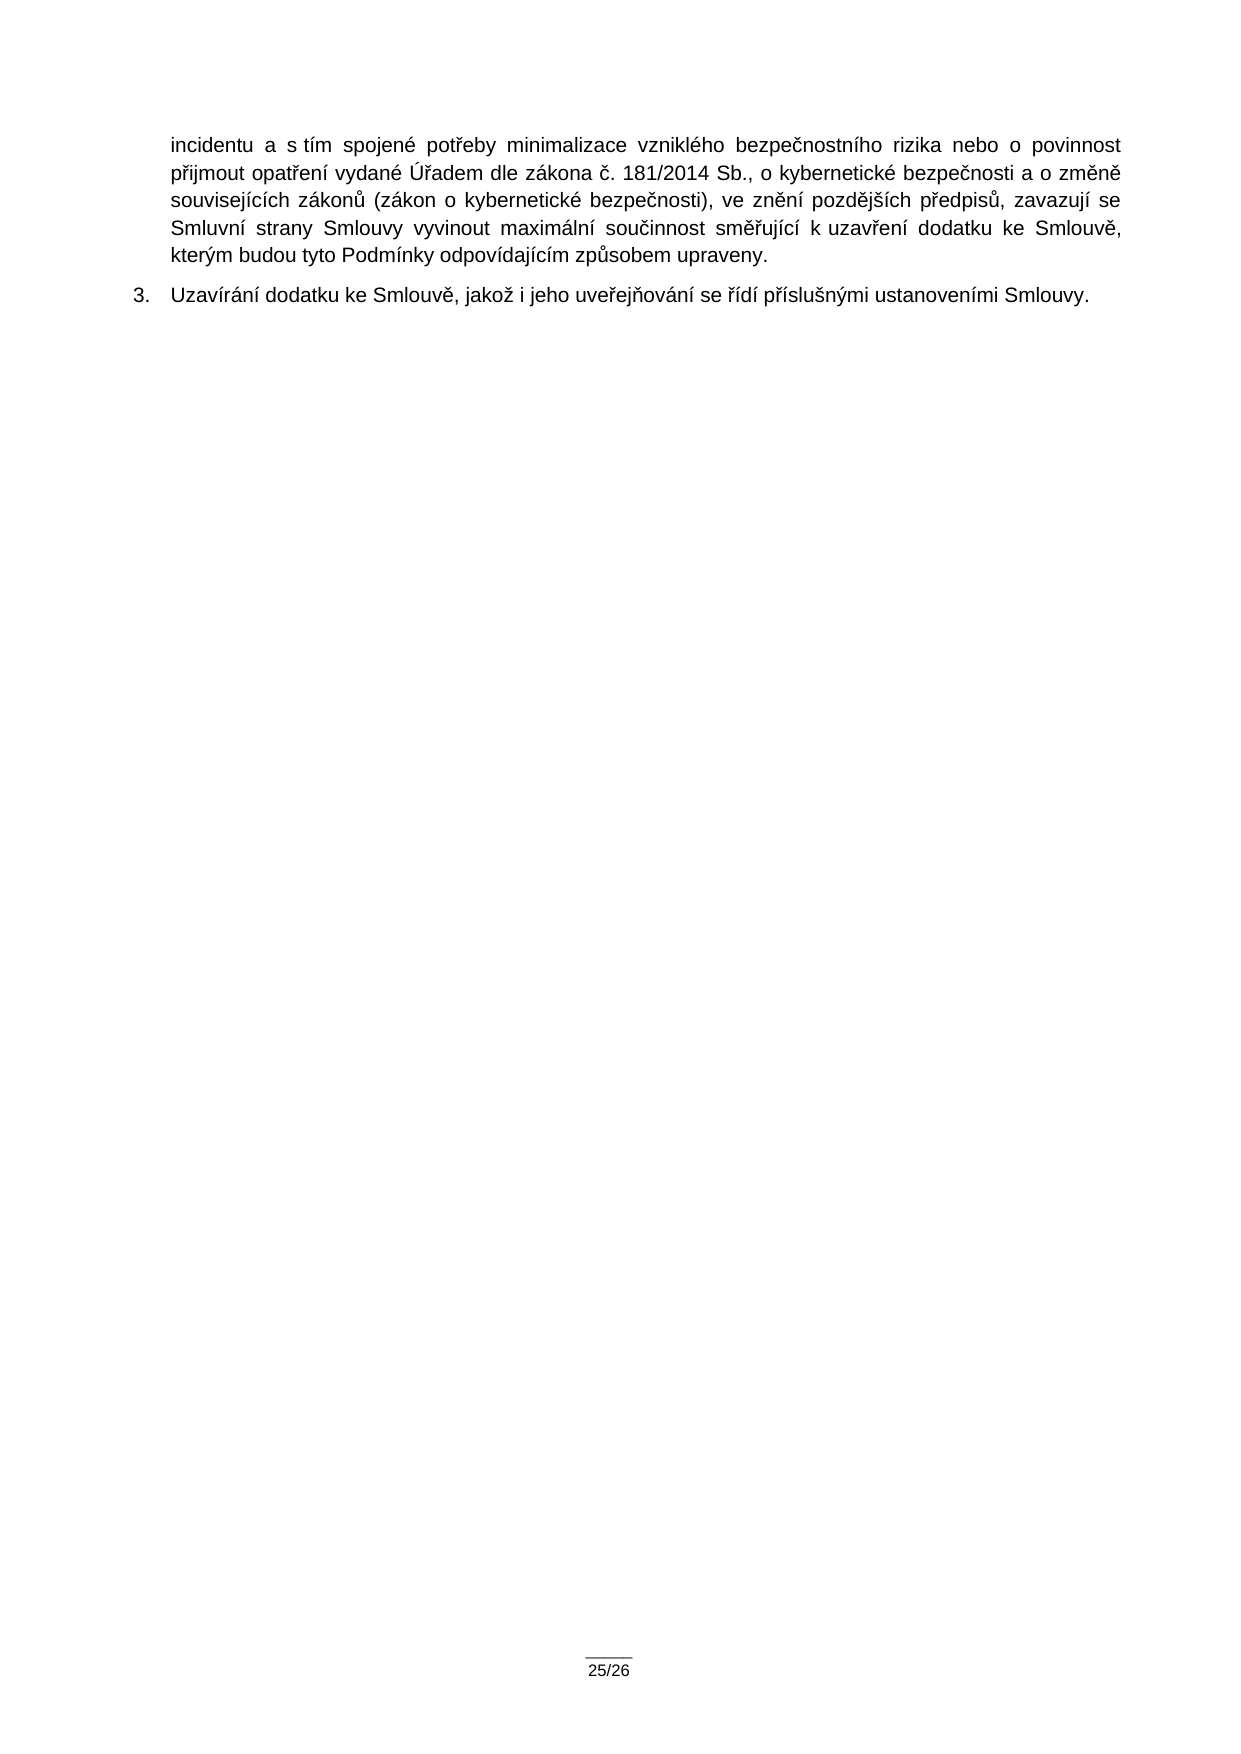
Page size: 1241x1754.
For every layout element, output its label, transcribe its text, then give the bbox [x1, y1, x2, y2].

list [133, 133, 1122, 267]
list Uzavírání dodatku ke Smlouvě, jakož i jeho uveřejňování se řídí příslušnými ustanoveními Smlouvy. [133, 283, 1122, 307]
